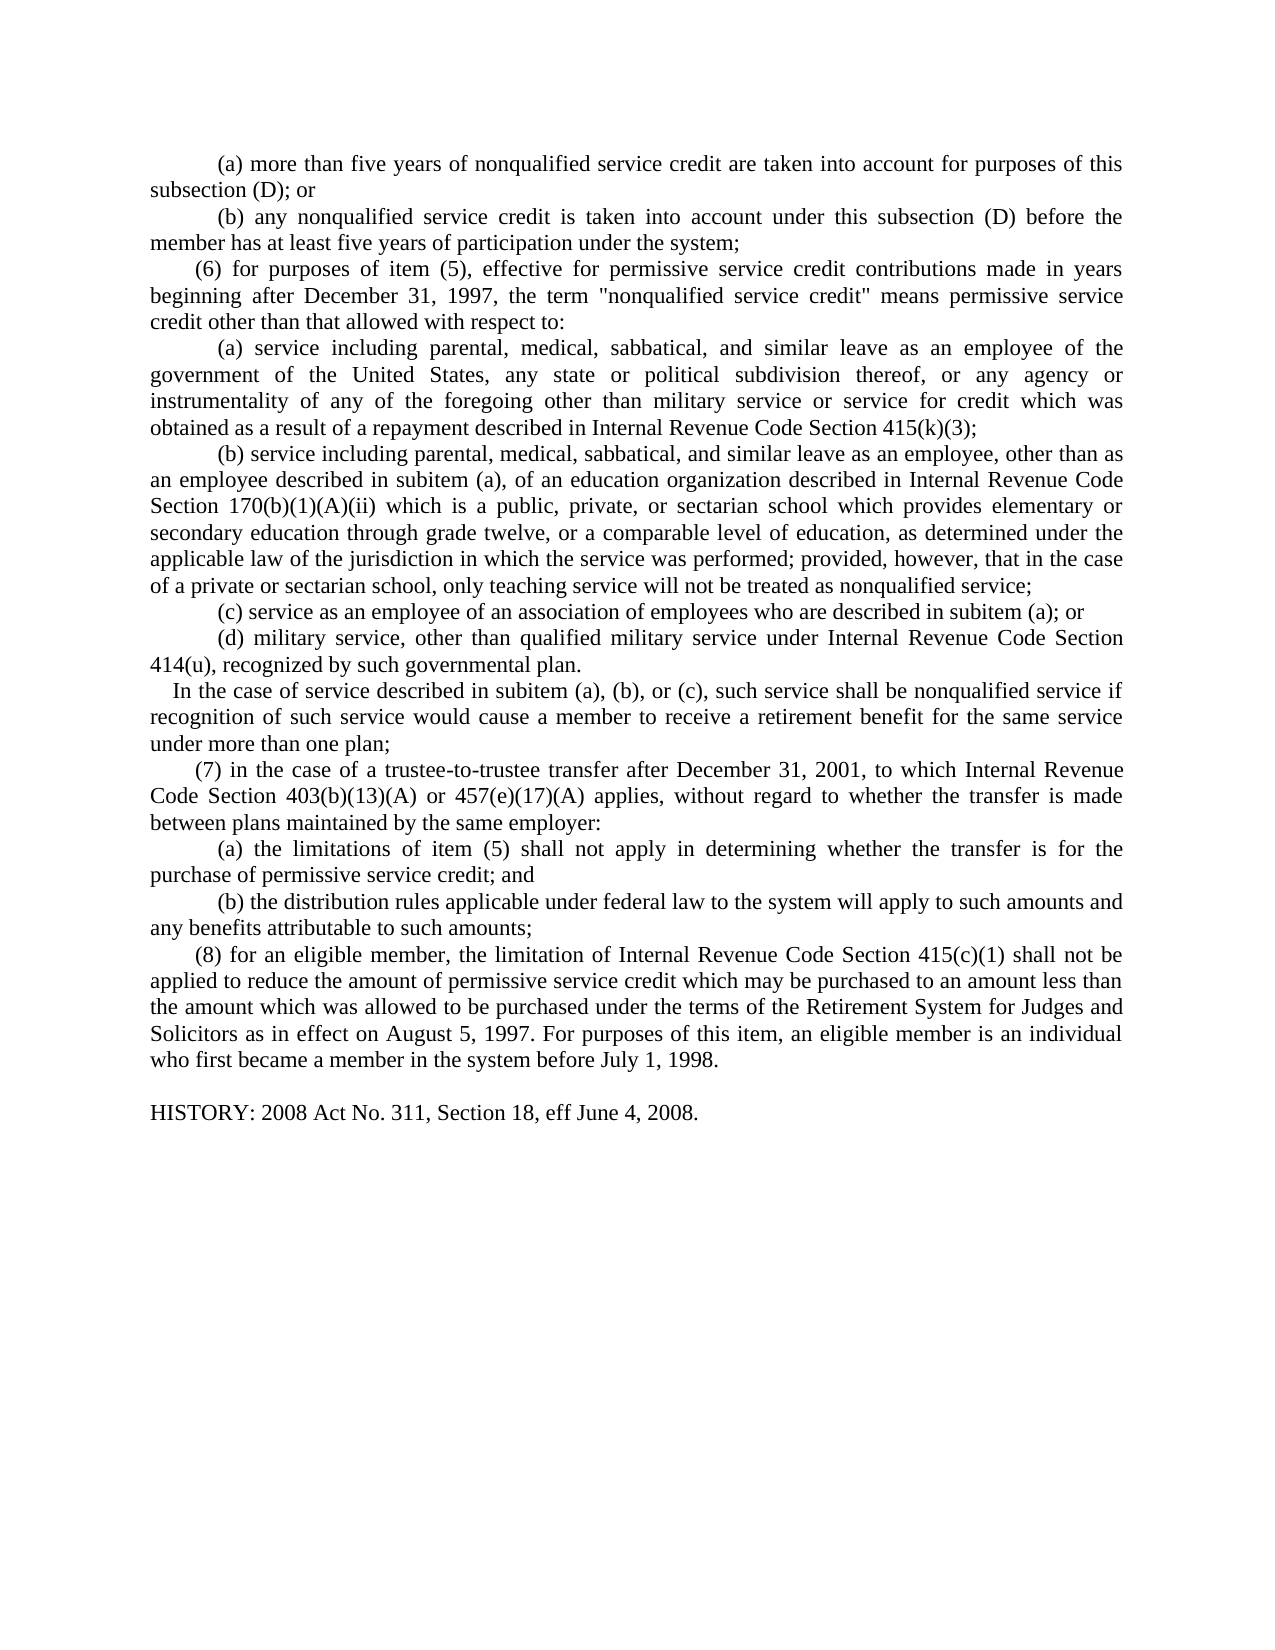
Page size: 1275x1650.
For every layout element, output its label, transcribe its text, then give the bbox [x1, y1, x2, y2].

text In the case of service described in subitem (a), (b), or (c), such service shall be nonqualified service if recognition of such service would cause a member to receive a retirement benefit for the same service under more than one plan; [150, 677, 1125, 756]
text (d) military service, other than qualified military service under Internal Revenue Code Section 414(u), recognized by such governmental plan. [150, 624, 1125, 677]
text (8) for an eligible member, the limitation of Internal Revenue Code Section 415(c)(1) shall not be applied to reduce the amount of permissive service credit which may be purchased to an amount less than the amount which was allowed to be purchased under the terms of the Retirement System for Judges and Solicitors as in effect on August 5, 1997. For purposes of this item, an eligible member is an individual who first became a member in the system before July 1, 1998. [150, 941, 1125, 1072]
text (a) more than five years of nonqualified service credit are taken into account for purposes of this subsection (D); or [150, 150, 1125, 203]
text (b) the distribution rules applicable under federal law to the system will apply to such amounts and any benefits attributable to such amounts; [150, 888, 1125, 941]
text (a) service including parental, medical, sabbatical, and similar leave as an employee of the government of the United States, any state or political subdivision thereof, or any agency or instrumentality of any of the foregoing other than military service or service for credit which was obtained as a result of a repayment described in Internal Revenue Code Section 415(k)(3); [150, 334, 1125, 440]
text (b) any nonqualified service credit is taken into account under this subsection (D) before the member has at least five years of participation under the system; [150, 203, 1125, 255]
text HISTORY: 2008 Act No. 311, Section 18, eff June 4, 2008. [150, 1099, 1125, 1125]
text (a) the limitations of item (5) shall not apply in determining whether the transfer is for the purchase of permissive service credit; and [150, 835, 1125, 888]
text (6) for purposes of item (5), effective for permissive service credit contributions made in years beginning after December 31, 1997, the term "nonqualified service credit" means permissive service credit other than that allowed with respect to: [150, 255, 1125, 334]
text (c) service as an employee of an association of employees who are described in subitem (a); or [150, 598, 1125, 624]
text (b) service including parental, medical, sabbatical, and similar leave as an employee, other than as an employee described in subitem (a), of an education organization described in Internal Revenue Code Section 170(b)(1)(A)(ii) which is a public, private, or sectarian school which provides elementary or secondary education through grade twelve, or a comparable level of education, as determined under the applicable law of the jurisdiction in which the service was performed; provided, however, that in the case of a private or sectarian school, only teaching service will not be treated as nonqualified service; [150, 440, 1125, 598]
text (7) in the case of a trustee-to-trustee transfer after December 31, 2001, to which Internal Revenue Code Section 403(b)(13)(A) or 457(e)(17)(A) applies, without regard to whether the transfer is made between plans maintained by the same employer: [150, 756, 1125, 835]
